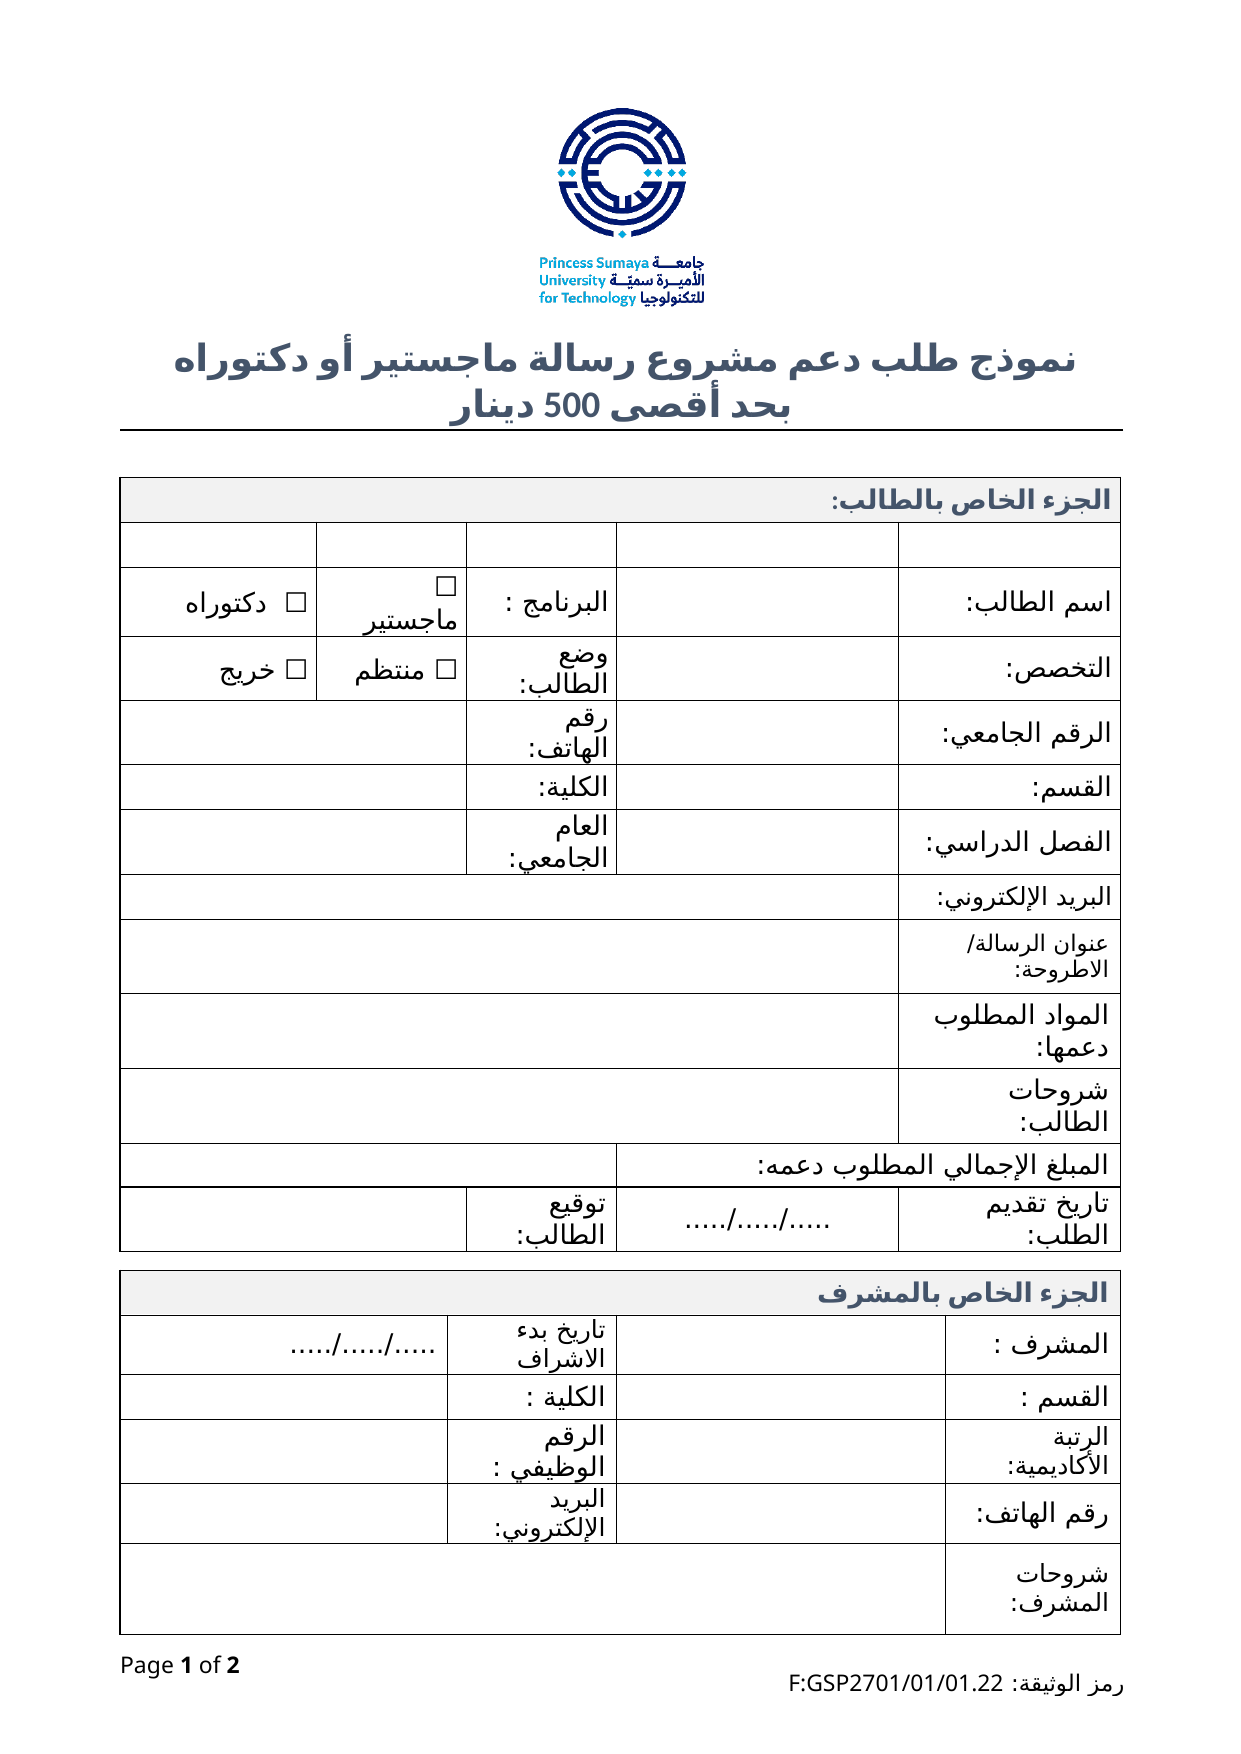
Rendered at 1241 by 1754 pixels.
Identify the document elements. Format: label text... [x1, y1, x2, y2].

table_cell شروحات الطالب: [899, 1069, 1120, 1143]
table_cell [617, 637, 898, 700]
table_cell [121, 1069, 898, 1143]
table_cell الفصل الدراسي: [899, 810, 1120, 873]
table_cell [121, 1544, 945, 1633]
table_cell [617, 810, 898, 873]
table_cell [121, 523, 316, 567]
table_cell الرتبة الأكاديمية: [946, 1420, 1120, 1483]
table_cell تاريخ بدء الاشراف [448, 1316, 616, 1374]
table_cell [617, 523, 898, 567]
table_cell القسم : [946, 1375, 1120, 1419]
table_cell الرقم الجامعي: [899, 701, 1120, 764]
table_cell [121, 1484, 447, 1542]
table_cell [899, 523, 1120, 567]
table_cell [121, 875, 898, 918]
table_cell [617, 701, 898, 764]
table_cell عنوان الرسالة/ الاطروحة: [899, 920, 1120, 993]
picture [539, 108, 704, 307]
table_cell البرنامج : [467, 568, 616, 636]
table_cell البريد الإلكتروني: [448, 1484, 616, 1542]
table_cell ...../...../..... [121, 1316, 447, 1374]
table_cell [617, 1375, 945, 1419]
table_cell الكلية: [467, 765, 616, 809]
table_cell [121, 1375, 447, 1419]
table_cell [467, 523, 616, 567]
table_cell توقيع الطالب: [467, 1188, 616, 1251]
table_cell [121, 1420, 447, 1483]
table_cell المواد المطلوب دعمها: [899, 994, 1120, 1068]
table_cell [617, 1484, 945, 1542]
table_cell اسم الطالب: [899, 568, 1120, 636]
table_cell المشرف : [946, 1316, 1120, 1374]
table_cell [121, 920, 898, 993]
table_cell رقم الهاتف: [467, 701, 616, 764]
table_cell منتظم [317, 637, 466, 700]
table_cell [121, 1188, 466, 1251]
text نموذج طلب دعم مشروع رسالة ماجستير أو دكتوراه [120, 335, 1123, 381]
table_cell المبلغ الإجمالي المطلوب دعمه: [617, 1144, 1120, 1186]
table_cell رقم الهاتف: [946, 1484, 1120, 1542]
table_cell تاريخ تقديم الطلب: [899, 1188, 1120, 1251]
text بحد أقصى 500 دينار [120, 381, 1123, 429]
table_cell التخصص: [899, 637, 1120, 700]
table_cell دكتوراه [121, 568, 316, 636]
table_cell [317, 523, 466, 567]
table_cell الكلية : [448, 1375, 616, 1419]
table_cell الرقم الوظيفي : [448, 1420, 616, 1483]
table_cell [617, 1420, 945, 1483]
table_cell وضع الطالب: [467, 637, 616, 700]
table_cell [121, 701, 466, 764]
table_cell ماجستير [317, 568, 466, 636]
table_cell [121, 1144, 616, 1186]
table_header الجزء الخاص بالطالب: [121, 478, 1120, 522]
table_cell [617, 765, 898, 809]
table_cell [121, 810, 466, 873]
table_cell [617, 568, 898, 636]
table_cell العام الجامعي: [467, 810, 616, 873]
table_cell البريد الإلكتروني: [899, 875, 1120, 918]
table_cell [617, 1316, 945, 1374]
table_header الجزء الخاص بالمشرف [121, 1271, 1120, 1314]
table_cell خريج [121, 637, 316, 700]
table_cell [121, 765, 466, 809]
table_cell ...../...../..... [617, 1188, 898, 1251]
table_cell القسم: [899, 765, 1120, 809]
table_cell شروحات المشرف: [946, 1544, 1120, 1633]
table_cell [121, 994, 898, 1068]
